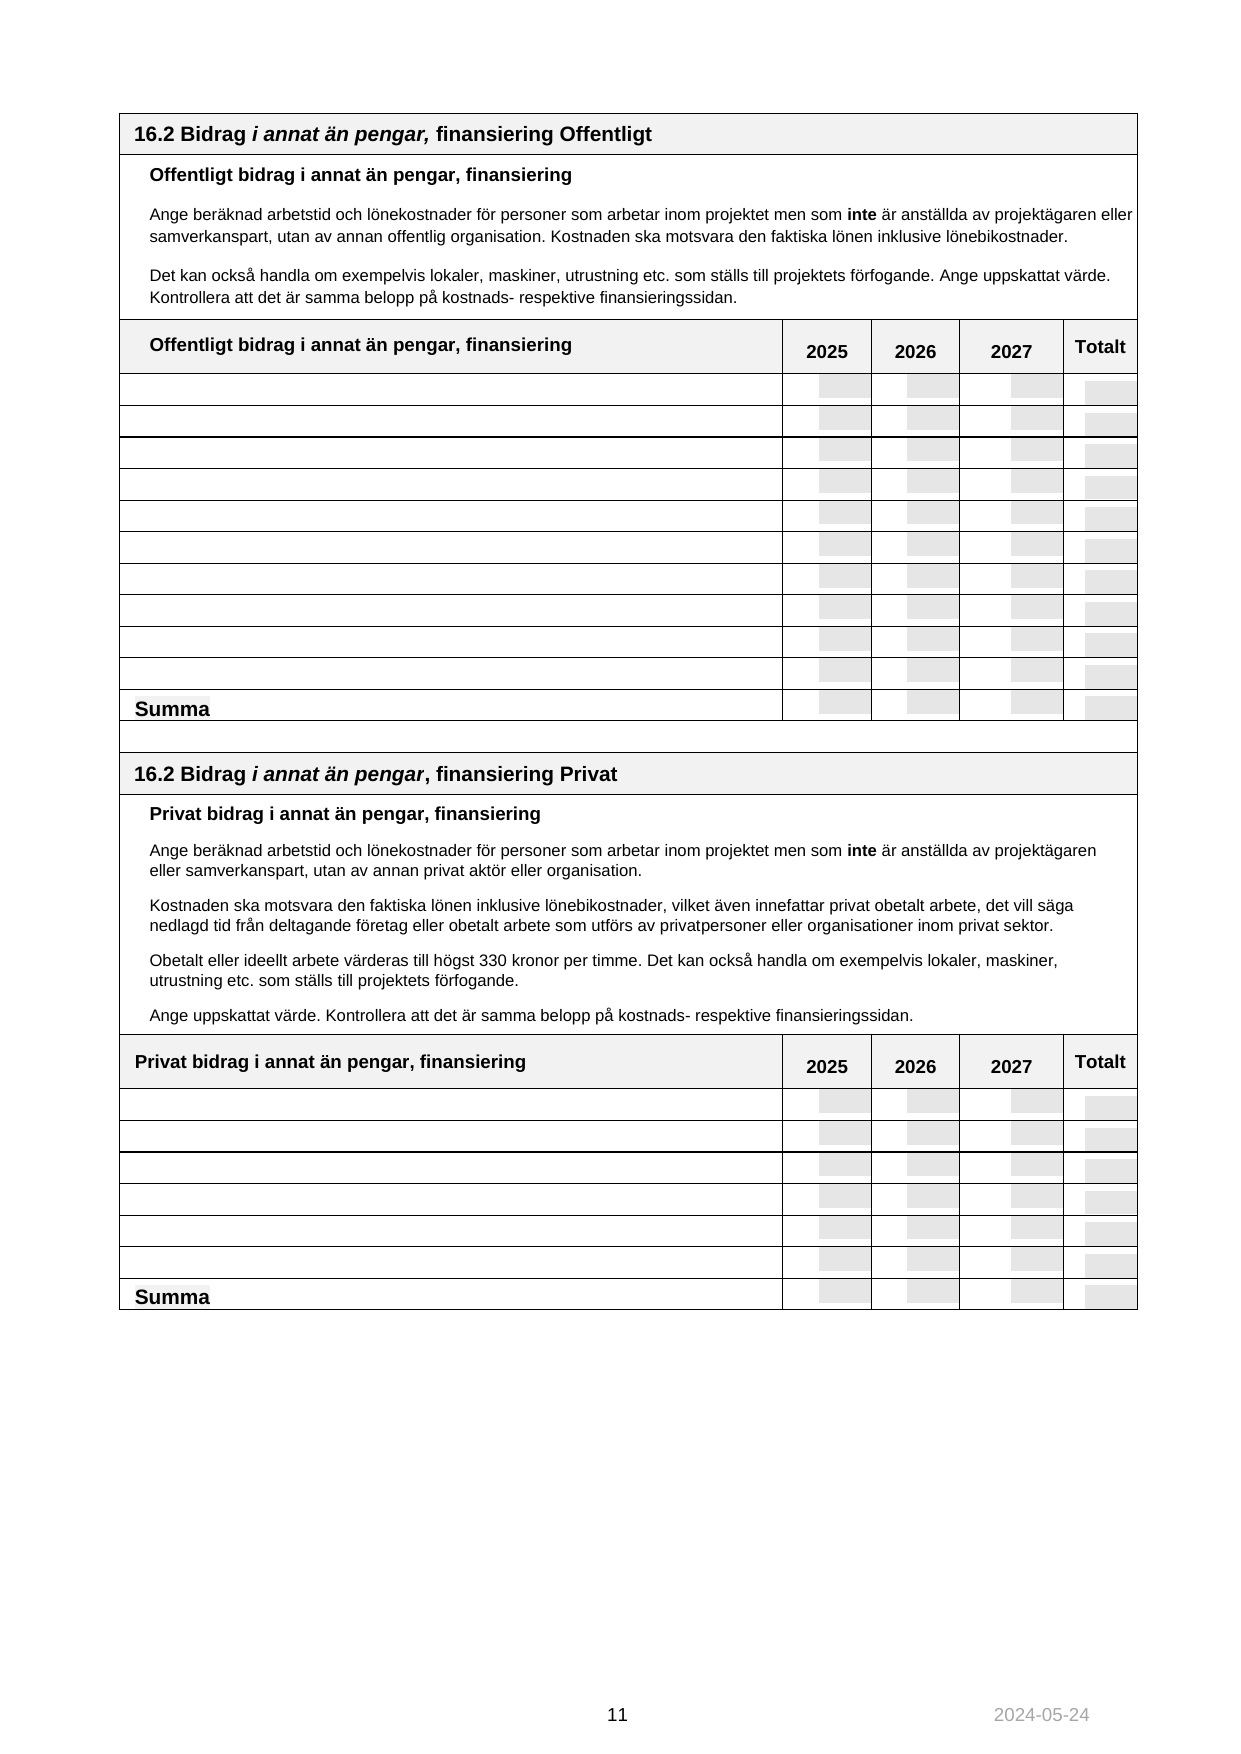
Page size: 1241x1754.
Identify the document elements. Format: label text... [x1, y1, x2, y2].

table_cell [783, 1216, 871, 1246]
table_cell [872, 469, 959, 499]
table_cell [960, 1153, 1063, 1183]
table_cell [872, 501, 959, 531]
table_cell [783, 627, 871, 657]
table_cell [1064, 1279, 1137, 1309]
table_cell Summa [120, 1279, 782, 1309]
table_cell [1064, 690, 1137, 720]
table_cell [1064, 1184, 1137, 1214]
table_cell [872, 564, 959, 594]
table_cell [1064, 1089, 1137, 1120]
table_cell [960, 1247, 1063, 1278]
table_cell [120, 1184, 782, 1214]
table_cell [783, 532, 871, 563]
table_cell [872, 1121, 959, 1151]
table_cell [783, 658, 871, 689]
table_cell [872, 1279, 959, 1309]
table_cell [1064, 406, 1137, 436]
table_cell [120, 564, 782, 594]
table_cell [1064, 564, 1137, 594]
table_cell [1064, 469, 1137, 499]
table_cell [960, 1121, 1063, 1151]
table_cell [1064, 1153, 1137, 1183]
table_cell [120, 595, 782, 626]
table_cell [1064, 1247, 1137, 1278]
table_cell Totalt [1064, 320, 1137, 373]
table_cell [960, 438, 1063, 468]
table_cell [120, 1247, 782, 1278]
table_header 16.2 Bidrag i annat än pengar, finansiering Offentligt [120, 114, 1137, 154]
table_cell [783, 438, 871, 468]
table_cell [960, 1279, 1063, 1309]
table_cell 2025 [783, 1035, 871, 1088]
table_cell [960, 374, 1063, 405]
table_cell [960, 1216, 1063, 1246]
table_cell [872, 532, 959, 563]
table_cell [783, 1279, 871, 1309]
table_cell [783, 1184, 871, 1214]
table_cell Offentligt bidrag i annat än pengar, finansiering [120, 320, 782, 373]
table_cell [1064, 595, 1137, 626]
table_cell 2026 [872, 1035, 959, 1088]
table_cell [783, 1121, 871, 1151]
table_cell [120, 469, 782, 499]
table_cell [872, 438, 959, 468]
table_cell [960, 1089, 1063, 1120]
table_cell Offentligt bidrag i annat än pengar, finansiering Ange beräknad arbetstid och lönekostnader för personer som arbetar inom projektet men som inte är anställda av projektägaren eller samverkanspart, utan av annan offentlig organisation. Kostnaden ska motsvara den faktiska lönen inklusive lönebikostnader. Det kan också handla om exempelvis lokaler, maskiner, utrustning etc. som ställs till projektets förfogande. Ange uppskattat värde. Kontrollera att det är samma belopp på kostnads- respektive finansieringssidan. [120, 155, 1137, 319]
table_cell [783, 595, 871, 626]
table_cell [1064, 374, 1137, 405]
table_cell [120, 627, 782, 657]
table_cell Totalt [1064, 1035, 1137, 1088]
table_cell [960, 1184, 1063, 1214]
table_cell [120, 1121, 782, 1151]
table_cell 2027 [960, 320, 1063, 373]
table_cell [120, 406, 782, 436]
table_cell [120, 1153, 782, 1183]
table_cell [783, 374, 871, 405]
table_cell 16.2 Bidrag i annat än pengar, finansiering Privat [120, 753, 1137, 794]
table_cell [783, 469, 871, 499]
table_cell [783, 1089, 871, 1120]
table_cell [1064, 532, 1137, 563]
table_cell [120, 1089, 782, 1120]
table_cell [960, 501, 1063, 531]
table_cell [960, 532, 1063, 563]
table_cell [872, 1216, 959, 1246]
table_cell [872, 406, 959, 436]
table_cell [1064, 501, 1137, 531]
table_cell [872, 1153, 959, 1183]
table_cell [120, 374, 782, 405]
table_cell [783, 1153, 871, 1183]
table_cell [120, 532, 782, 563]
table_cell [960, 658, 1063, 689]
table_cell [872, 595, 959, 626]
table_cell [783, 501, 871, 531]
table_cell [872, 658, 959, 689]
table_cell [960, 564, 1063, 594]
table_cell [872, 1247, 959, 1278]
table_cell [872, 374, 959, 405]
table_cell [960, 627, 1063, 657]
table_cell [783, 690, 871, 720]
table_cell Privat bidrag i annat än pengar, finansiering Ange beräknad arbetstid och lönekostnader för personer som arbetar inom projektet men som inte är anställda av projektägaren eller samverkanspart, utan av annan privat aktör eller organisation. Kostnaden ska motsvara den faktiska lönen inklusive lönebikostnader, vilket även innefattar privat obetalt arbete, det vill säga nedlagd tid från deltagande företag eller obetalt arbete som utförs av privatpersoner eller organisationer inom privat sektor. Obetalt eller ideellt arbete värderas till högst 330 kronor per timme. Det kan också handla om exempelvis lokaler, maskiner, utrustning etc. som ställs till projektets förfogande. Ange uppskattat värde. Kontrollera att det är samma belopp på kostnads- respektive finansieringssidan. [120, 795, 1137, 1034]
table_cell [960, 469, 1063, 499]
table_cell [120, 658, 782, 689]
table_cell [960, 406, 1063, 436]
table_cell [872, 1089, 959, 1120]
table_cell [1064, 438, 1137, 468]
table_cell [120, 501, 782, 531]
table_cell [1064, 658, 1137, 689]
table_cell Privat bidrag i annat än pengar, finansiering [120, 1035, 782, 1088]
table_cell [783, 406, 871, 436]
table_cell 2027 [960, 1035, 1063, 1088]
table_cell [960, 595, 1063, 626]
table_cell 2026 [872, 320, 959, 373]
table_cell [120, 1216, 782, 1246]
table_cell [872, 1184, 959, 1214]
table_cell [872, 627, 959, 657]
table_cell [960, 690, 1063, 720]
table_cell Summa [120, 690, 782, 720]
table_cell [1064, 627, 1137, 657]
table_cell [1064, 1121, 1137, 1151]
table_cell [120, 721, 1137, 752]
table_cell [120, 438, 782, 468]
table_cell [783, 564, 871, 594]
table_cell [1064, 1216, 1137, 1246]
table_cell [872, 690, 959, 720]
table_cell 2025 [783, 320, 871, 373]
table_cell [783, 1247, 871, 1278]
